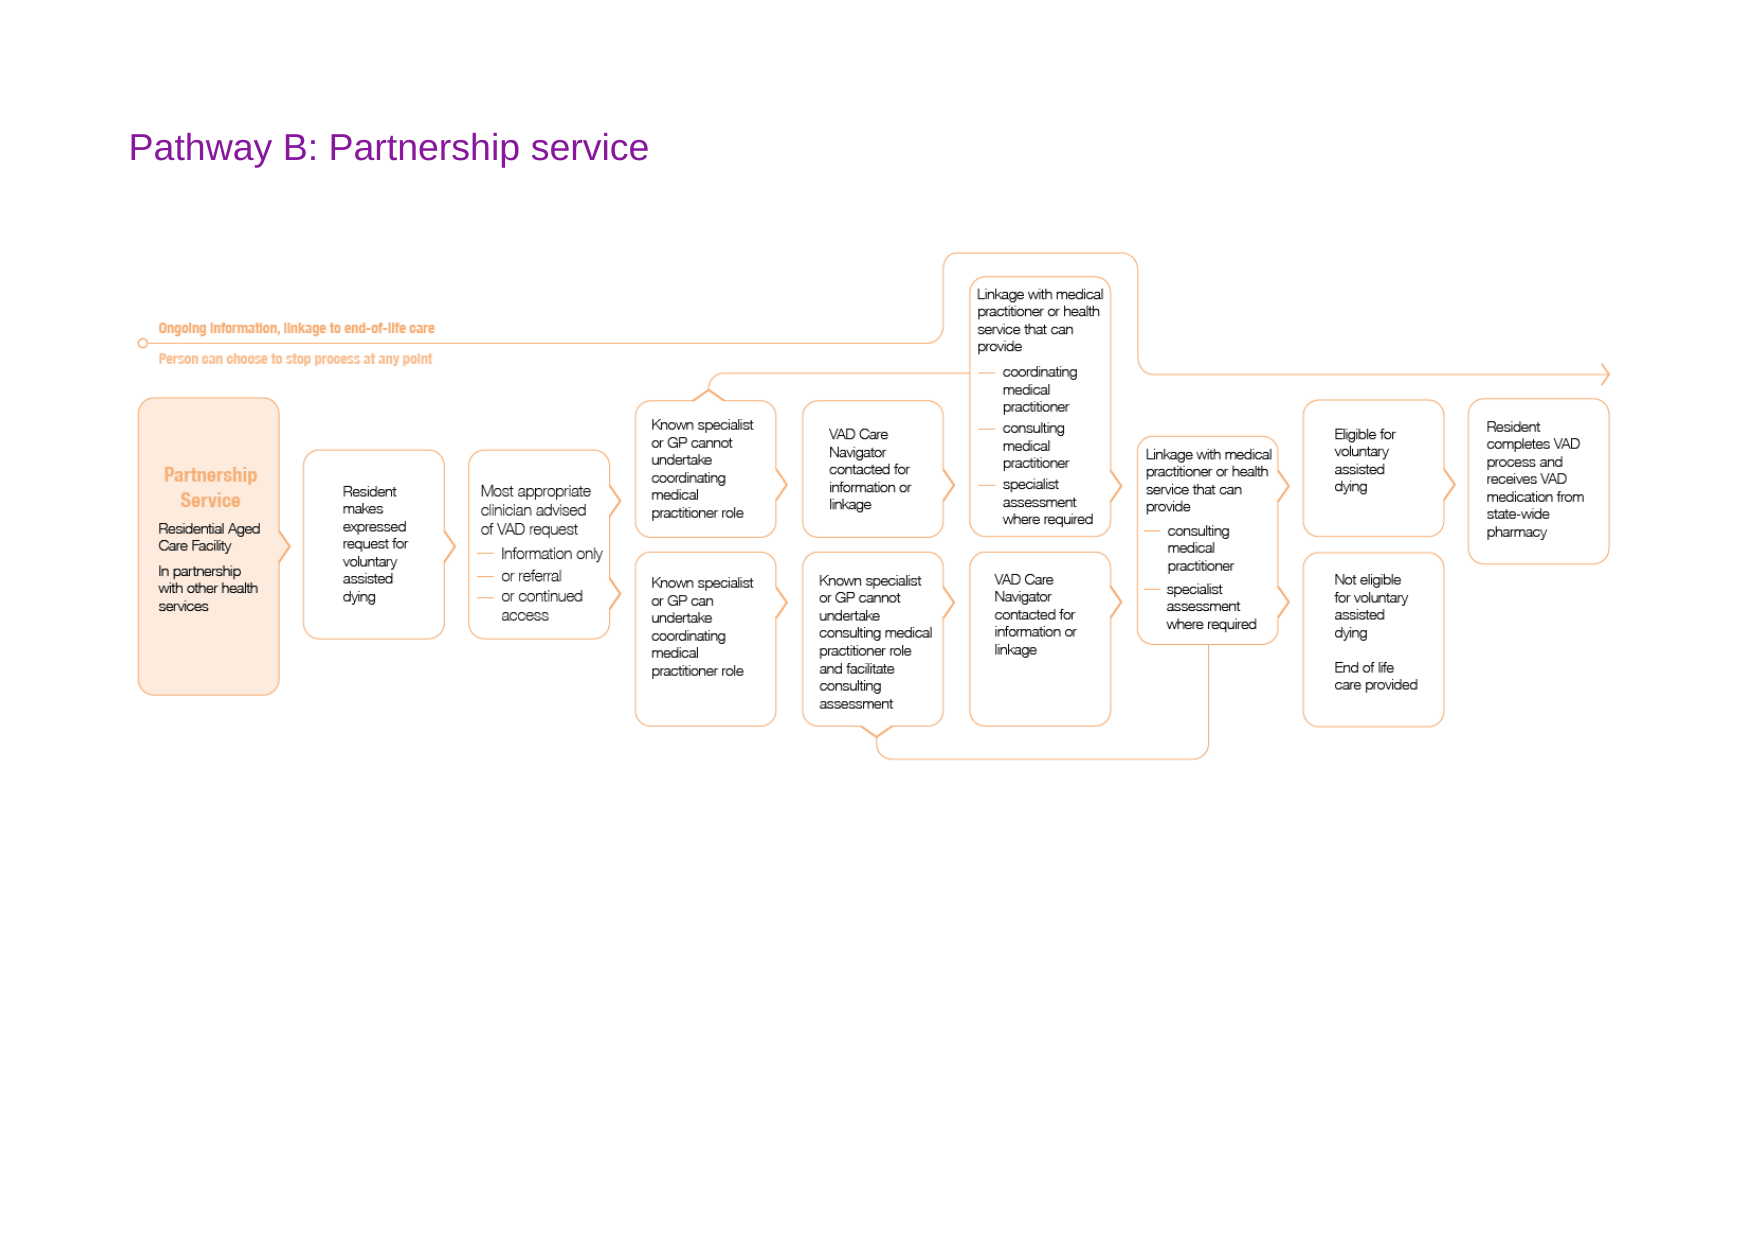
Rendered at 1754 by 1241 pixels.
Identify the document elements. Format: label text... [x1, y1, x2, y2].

subtitle Pathway B: Partnership service [118, 122, 1606, 168]
picture [118, 225, 1624, 837]
